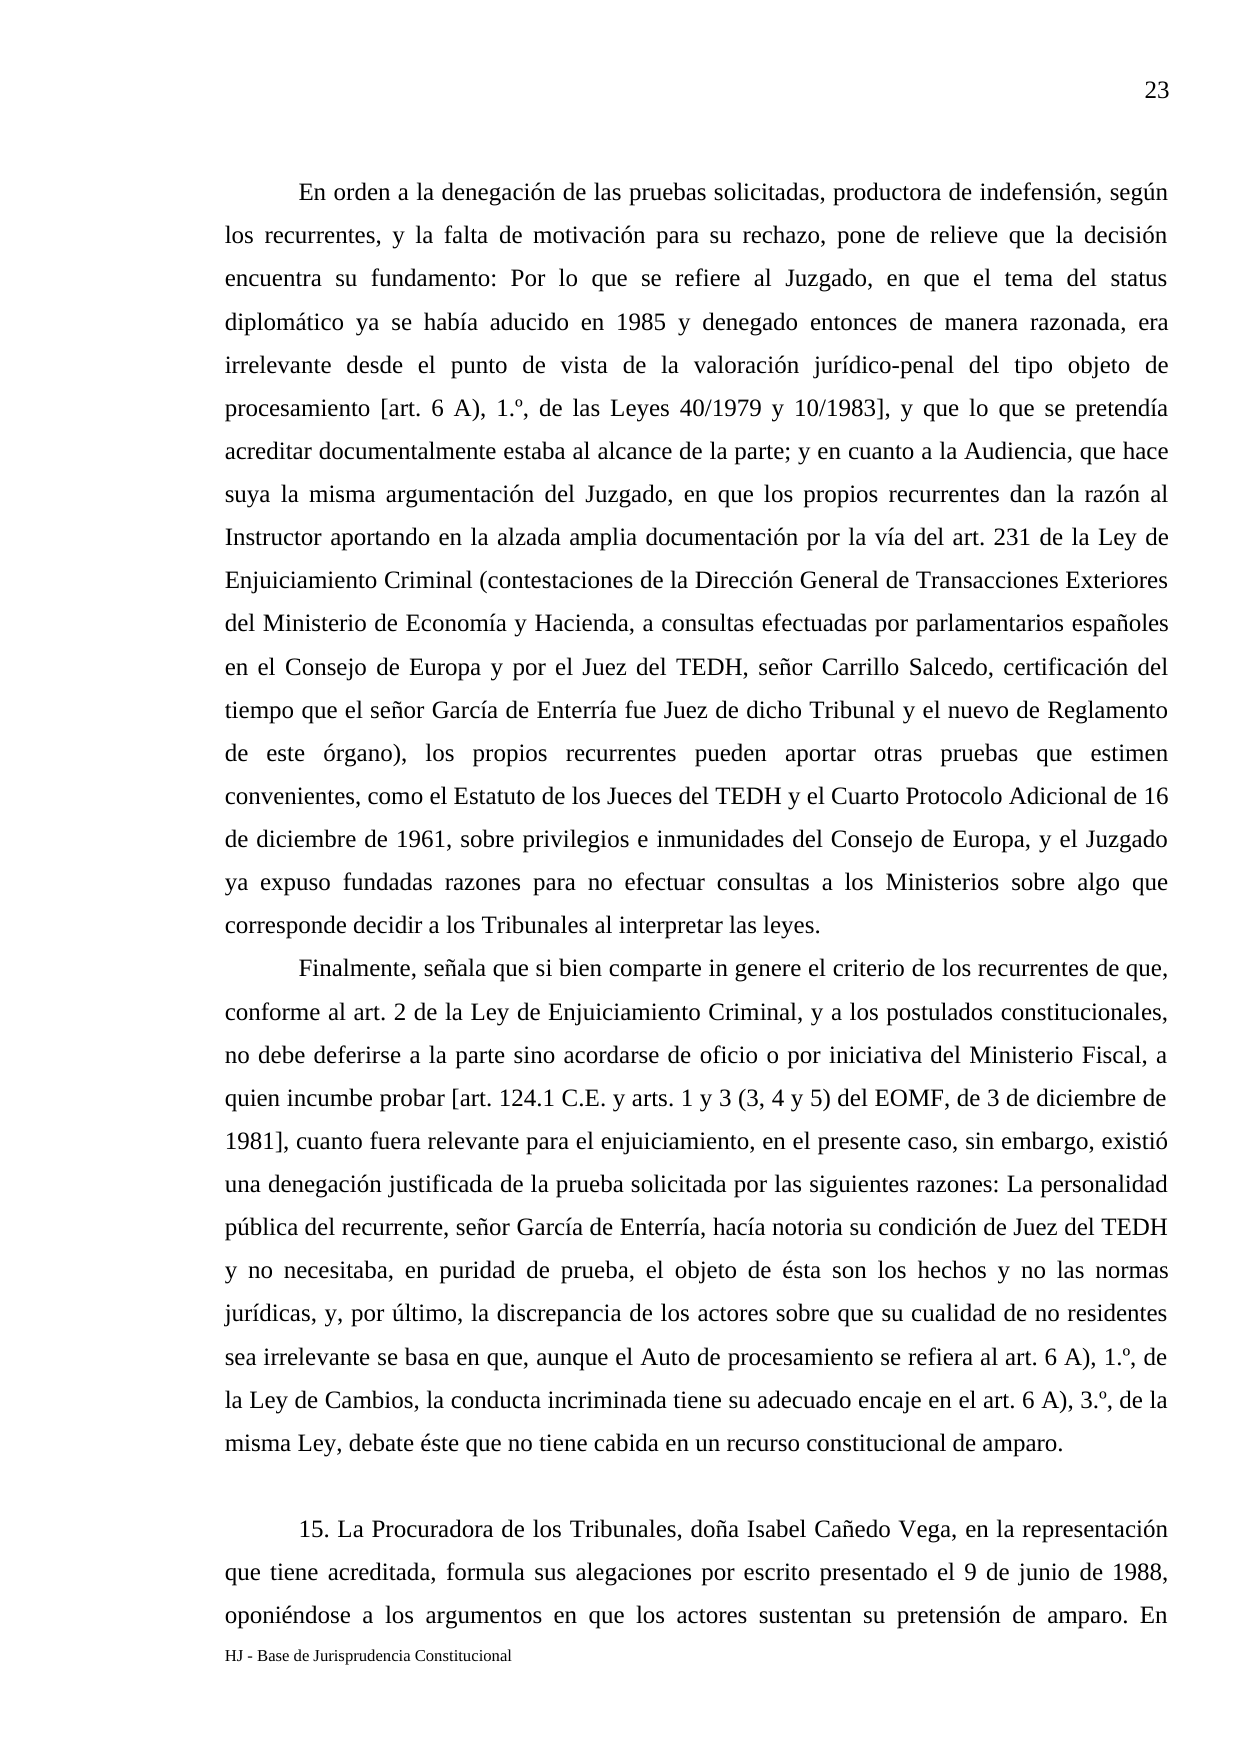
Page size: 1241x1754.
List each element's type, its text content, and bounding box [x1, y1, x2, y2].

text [224, 1514, 1169, 1629]
text Finalmente, señala que si bien comparte in genere el criterio de los recurrentes de que, conforme al art. 2 de la Ley de Enjuiciamiento Criminal, y a los postulados constitucionales, no debe deferirse a la parte sino acordarse de oficio o por iniciativa del Ministerio Fiscal, a quien incumbe probar [art. 124.1 C.E. y arts. 1 y 3 (3, 4 y 5) del EOMF, de 3 de diciembre de 1981], cuanto fuera relevante para el enjuiciamiento, en el presente caso, sin embargo, existió una denegación justificada de la prueba solicitada por las siguientes razones: La personalidad pública del recurrente, señor García de Enterría, hacía notoria su condición de Juez del TEDH y no necesitaba, en puridad de prueba, el objeto de ésta son los hechos y no las normas jurídicas, y, por último, la discrepancia de los actores sobre que su cualidad de no residentes sea irrelevante se basa en que, aunque el Auto de procesamiento se refiera al art. 6 A), 1.º, de la Ley de Cambios, la conducta incriminada tiene su adecuado encaje en el art. 6 A), 3.º, de la misma Ley, debate éste que no tiene cabida en un recurso constitucional de amparo. [224, 953, 1169, 1457]
text En orden a la denegación de las pruebas solicitadas, productora de indefensión, según los recurrentes, y la falta de motivación para su rechazo, pone de relieve que la decisión encuentra su fundamento: Por lo que se refiere al Juzgado, en que el tema del status diplomático ya se había aducido en 1985 y denegado entonces de manera razonada, era irrelevante desde el punto de vista de la valoración jurídico-penal del tipo objeto de procesamiento [art. 6 A), 1.º, de las Leyes 40/1979 y 10/1983], y que lo que se pretendía acreditar documentalmente estaba al alcance de la parte; y en cuanto a la Audiencia, que hace suya la misma argumentación del Juzgado, en que los propios recurrentes dan la razón al Instructor aportando en la alzada amplia documentación por la vía del art. 231 de la Ley de Enjuiciamiento Criminal (contestaciones de la Dirección General de Transacciones Exteriores del Ministerio de Economía y Hacienda, a consultas efectuadas por parlamentarios españoles en el Consejo de Europa y por el Juez del TEDH, señor Carrillo Salcedo, certificación del tiempo que el señor García de Enterría fue Juez de dicho Tribunal y el nuevo de Reglamento de este órgano), los propios recurrentes pueden aportar otras pruebas que estimen convenientes, como el Estatuto de los Jueces del TEDH y el Cuarto Protocolo Adicional de 16 de diciembre de 1961, sobre privilegios e inmunidades del Consejo de Europa, y el Juzgado ya expuso fundadas razones para no efectuar consultas a los Ministerios sobre algo que corresponde decidir a los Tribunales al interpretar las leyes. [224, 177, 1169, 939]
